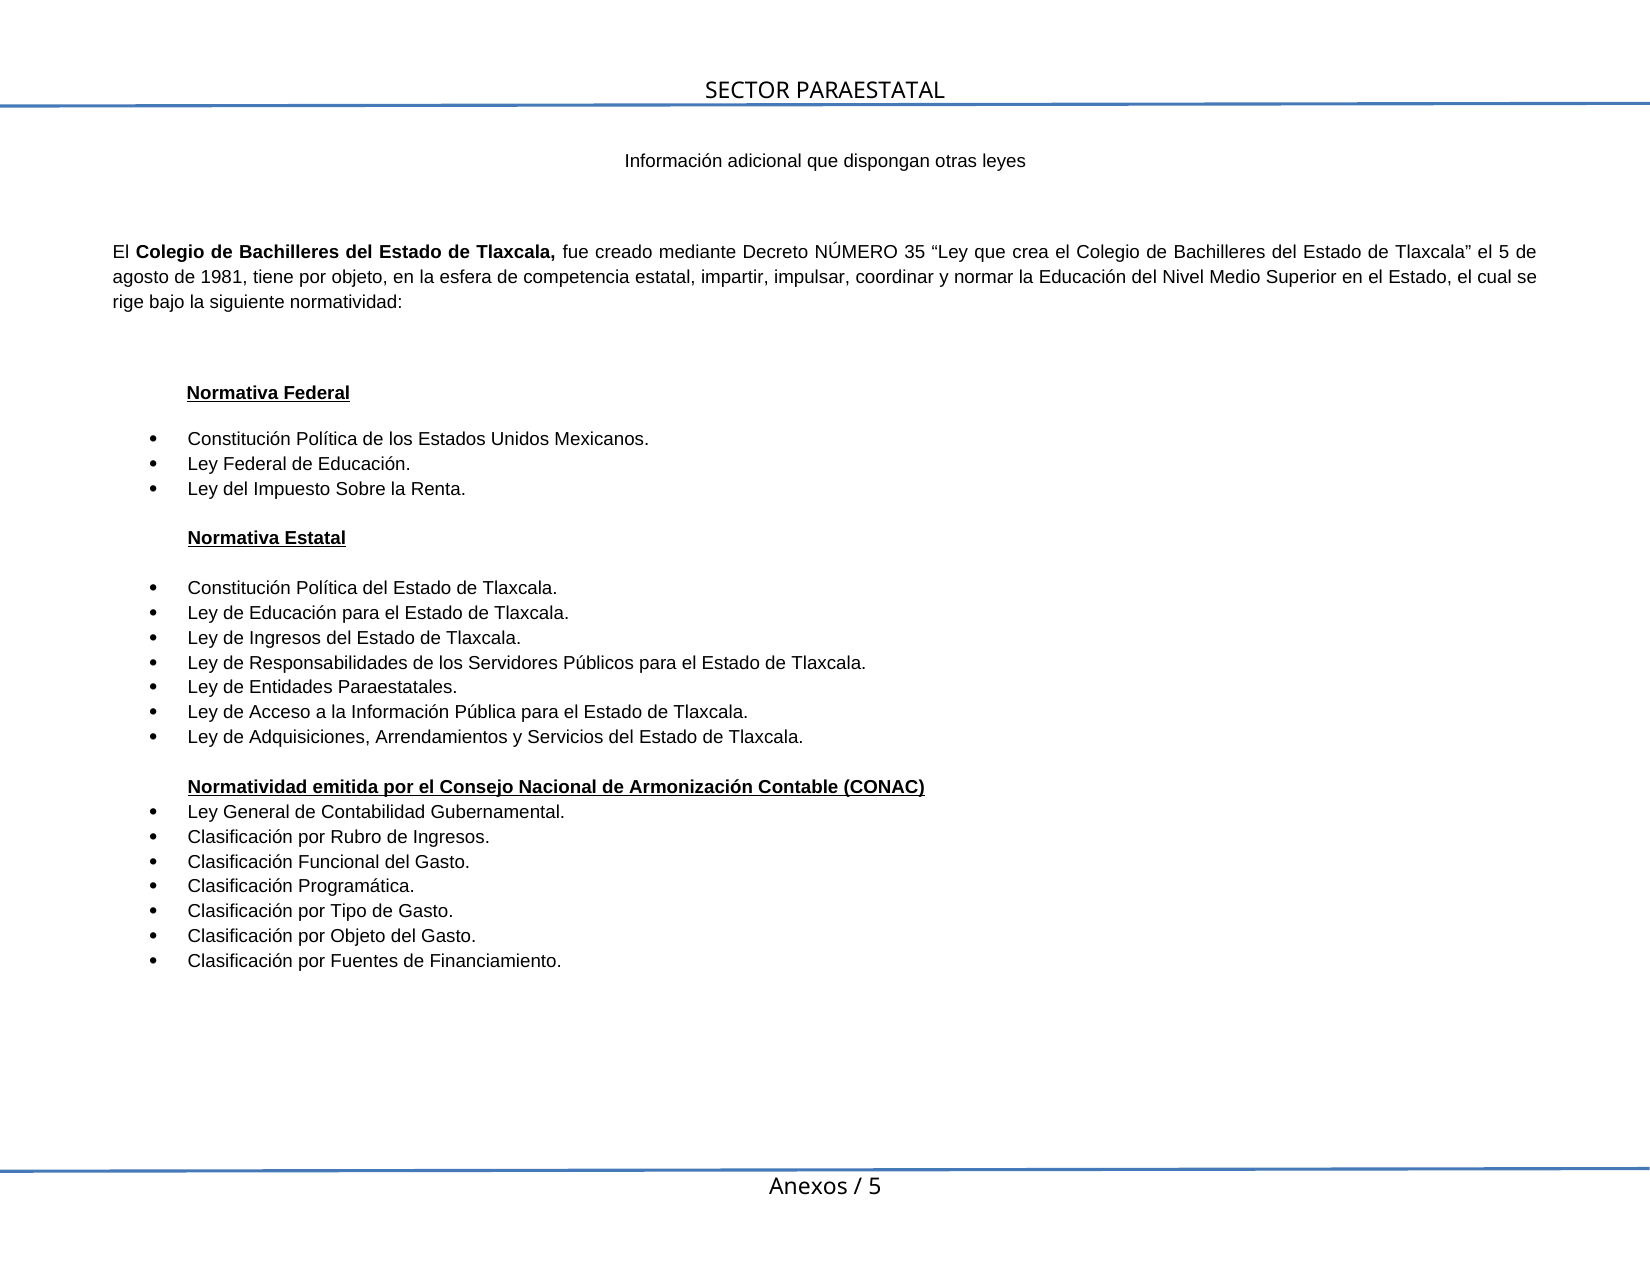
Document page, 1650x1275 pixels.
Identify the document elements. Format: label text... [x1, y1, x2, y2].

list Clasificación por Rubro de Ingresos. [150, 826, 1537, 847]
list Clasificación Programática. [150, 875, 1537, 897]
list Ley de Acceso a la Información Pública para el Estado de Tlaxcala. [150, 701, 1537, 723]
list Constitución Política del Estado de Tlaxcala. [150, 577, 1537, 598]
list Clasificación por Objeto del Gasto. [150, 925, 1537, 947]
list Clasificación por Tipo de Gasto. [150, 900, 1537, 922]
list Ley de Educación para el Estado de Tlaxcala. [150, 602, 1537, 623]
text El Colegio de Bachilleres del Estado de Tlaxcala, fue creado mediante Decreto NÚMERO 35 “Ley que crea el Colegio de Bachilleres del Estado de Tlaxcala” el 5 de agosto de 1981, tiene por objeto, en la esfera de competencia estatal, impartir, impulsar, coordinar y normar la Educación del Nivel Medio Superior en el Estado, el cual se rige bajo la siguiente normatividad: [112, 241, 1537, 312]
list Ley de Ingresos del Estado de Tlaxcala. [150, 627, 1537, 648]
list Constitución Política de los Estados Unidos Mexicanos. [150, 428, 1537, 449]
text Normativa Federal [112, 382, 1537, 404]
list Clasificación por Fuentes de Financiamiento. [150, 950, 1537, 972]
list Normativa Estatal [187, 527, 1537, 549]
list Ley del Impuesto Sobre la Renta. [150, 477, 1537, 499]
list Ley Federal de Educación. [150, 453, 1537, 474]
text Información adicional que dispongan otras leyes [112, 150, 1537, 172]
list Clasificación Funcional del Gasto. [150, 850, 1537, 872]
list Ley de Entidades Paraestatales. [150, 676, 1537, 698]
list Normatividad emitida por el Consejo Nacional de Armonización Contable (CONAC) [187, 776, 1537, 797]
list Ley de Adquisiciones, Arrendamientos y Servicios del Estado de Tlaxcala. [150, 726, 1537, 748]
list Ley General de Contabilidad Gubernamental. [150, 801, 1537, 822]
list Ley de Responsabilidades de los Servidores Públicos para el Estado de Tlaxcala. [150, 651, 1537, 673]
